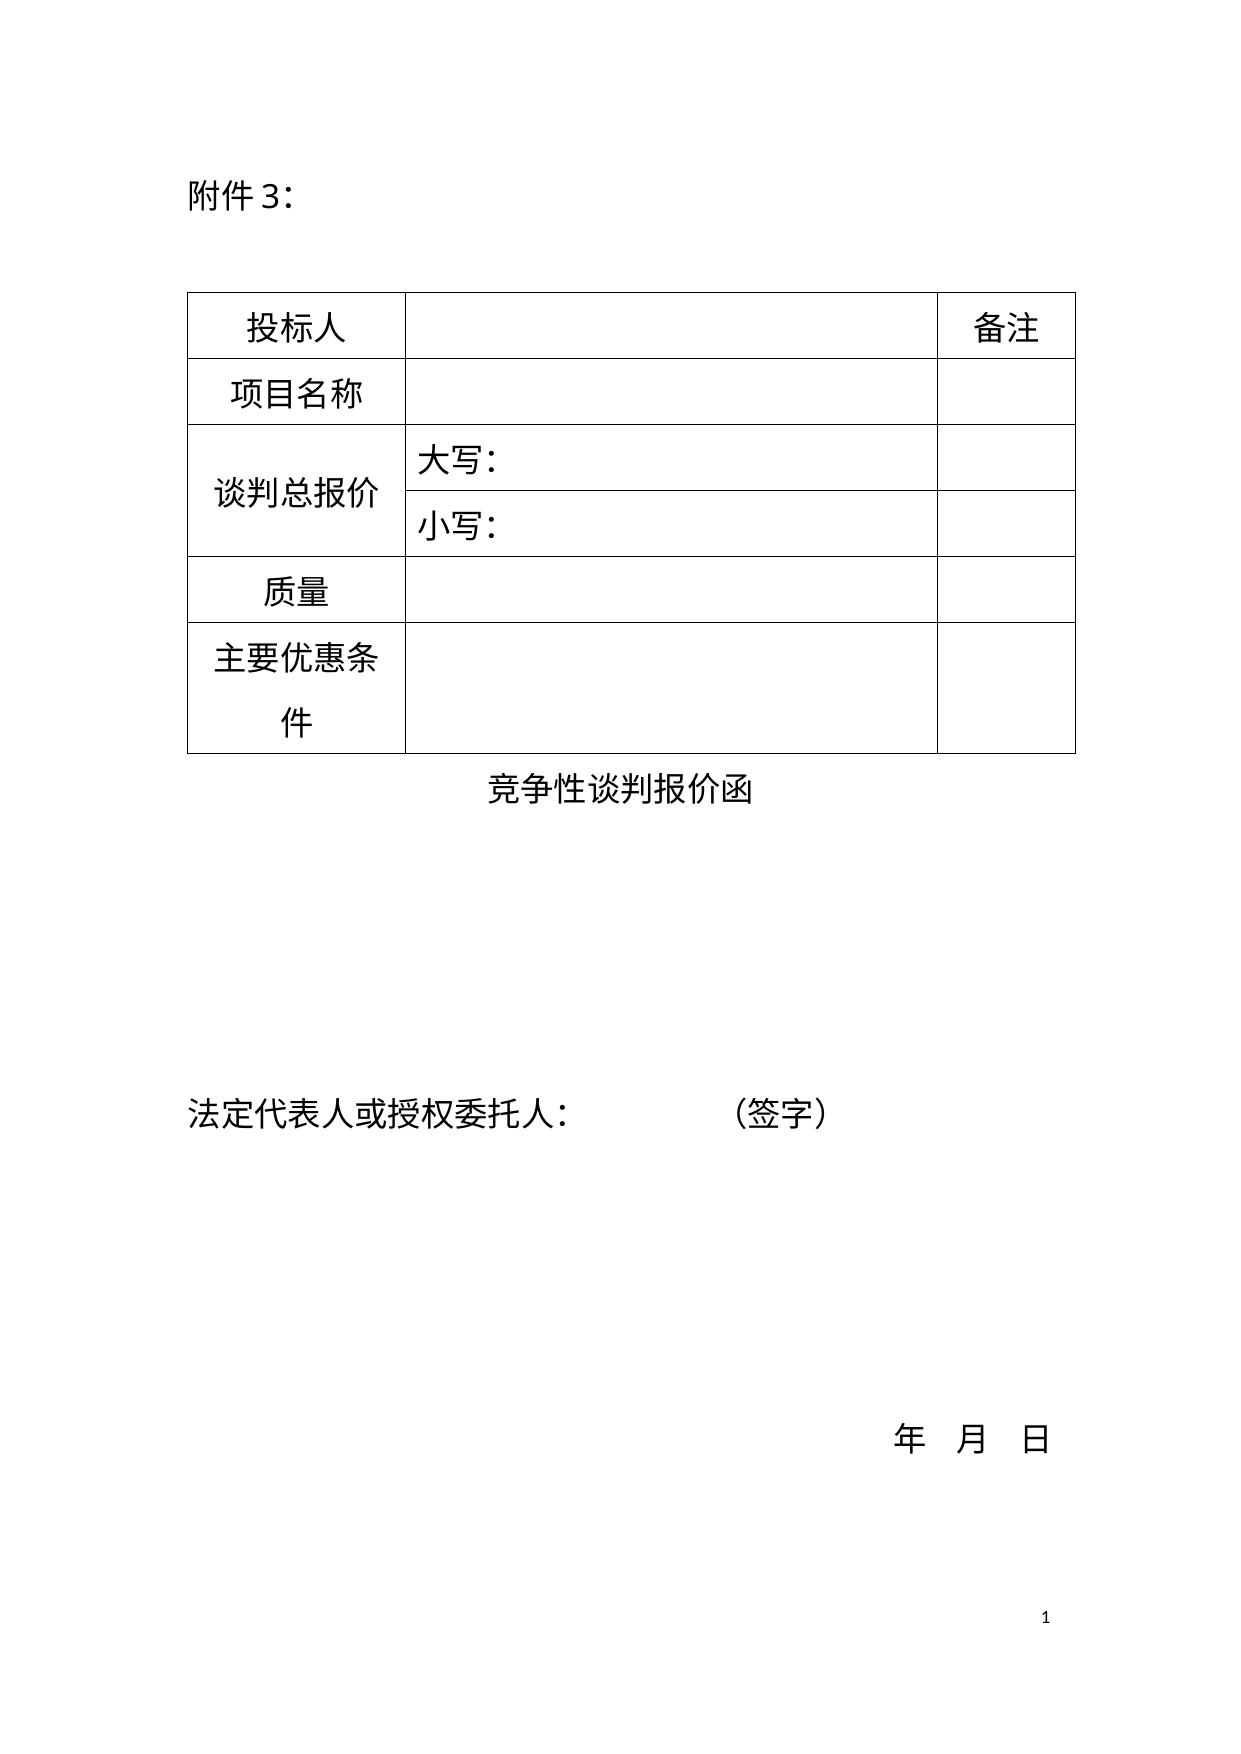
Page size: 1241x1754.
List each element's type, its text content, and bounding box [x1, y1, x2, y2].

table_cell [406, 623, 937, 753]
table_cell 大写： [406, 425, 937, 490]
table_header 备注 [938, 293, 1075, 358]
text 附件3： [187, 162, 1053, 227]
table_cell 主要优惠条件 [188, 623, 405, 753]
table_header 投标人 [188, 293, 405, 358]
table_cell 小写： [406, 491, 937, 556]
table_cell [938, 491, 1075, 556]
table_cell [938, 359, 1075, 424]
table_cell [938, 623, 1075, 753]
text 竞争性谈判报价函 [187, 754, 1053, 819]
table_cell [938, 425, 1075, 490]
table_header [406, 293, 937, 358]
table_cell 谈判总报价 [188, 425, 405, 556]
text 年 月 日 [187, 1404, 1053, 1469]
table_cell 项目名称 [188, 359, 405, 424]
table_cell [406, 359, 937, 424]
text 法定代表人或授权委托人： （签字） [187, 1079, 1053, 1144]
table_cell [406, 557, 937, 622]
table_cell 质量 [188, 557, 405, 622]
table_cell [938, 557, 1075, 622]
